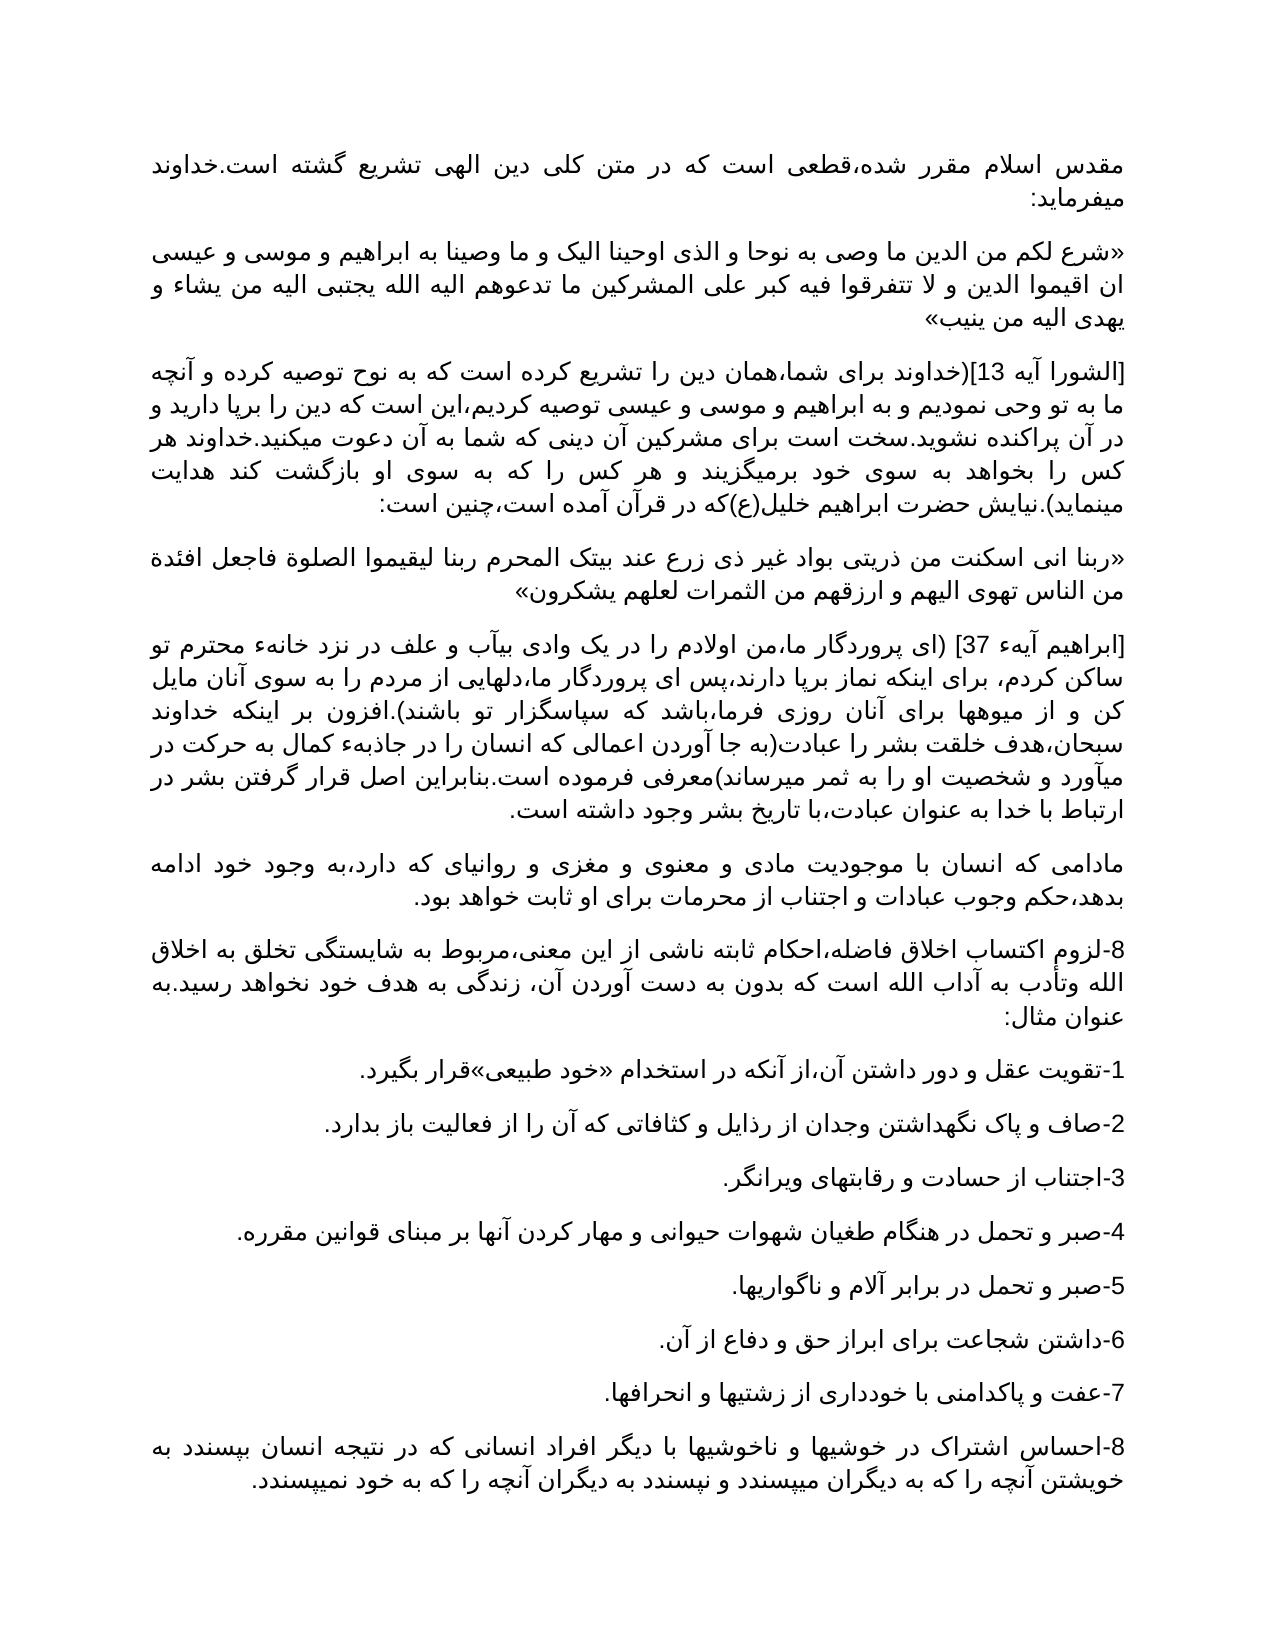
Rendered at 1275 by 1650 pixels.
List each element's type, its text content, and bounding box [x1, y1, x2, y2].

text 7-عفت و پاکدامنی با خودداری از زشتیها و انحرافها. [150, 1378, 1125, 1407]
text 8-لزوم اکتساب اخلاق فاضله،احکام ثابته ناشی از این معنی،مربوط به شایستگی تخلق به اخلاق الله وتأدب به آداب الله است که بدون به دست آوردن آن، زندگی به هدف خود نخواهد رسید.به عنوان مثال: [150, 935, 1125, 1030]
text [ابراهیم آیهء 37] (ای پروردگار ما،من اولادم را در یک وادی بی‏آب و علف‏ در نزد خانهء محترم تو ساکن کردم، برای اینکه نماز برپا دارند،پس ای پروردگار ما،دلهایی‏ از مردم را به سوی آنان مایل کن و از میوه‏ها برای آنان‏ روزی فرما،باشد که سپاسگزار تو باشند).افزون بر اینکه‏ خداوند سبحان،هدف خلقت بشر را عبادت(به جا آوردن اعمالی که انسان را در جاذبهء کمال به حرکت در می‏آورد و شخصیت او را به ثمر می‏رساند)معرفی‏ فرموده است.بنابراین اصل قرار گرفتن بشر در ارتباط با خدا به عنوان عبادت،با تاریخ بشر وجود داشته است. [150, 629, 1125, 823]
text 3-اجتناب از حسادت و رقابتهای ویرانگر. [150, 1163, 1125, 1192]
text 4-صبر و تحمل در هنگام طغیان شهوات حیوانی و مهار کردن آنها بر مبنای قوانین مقرره. [150, 1217, 1125, 1246]
text [الشورا آیه 13](خداوند برای شما،همان‏ دین را تشریع کرده است که به نوح توصیه کرده و آنچه‏ ما به تو وحی نمودیم و به ابراهیم و موسی و عیسی‏ توصیه کردیم،این است که دین را برپا دارید و در آن‏ پراکنده نشوید.سخت است برای مشرکین آن دینی که‏ شما به آن دعوت می‏کنید.خداوند هر کس را بخواهد به سوی خود برمی‏گزیند و هر کس را که به سوی او بازگشت کند هدایت می‏نماید).نیایش حضرت ابراهیم‏ خلیل(ع)که در قرآن آمده است،چنین است: [150, 357, 1125, 518]
text 6-داشتن شجاعت برای ابراز حق و دفاع از آن. [150, 1324, 1125, 1353]
text «شرع لکم من الدین ما وصی به نوحا و الذی اوحینا الیک و ما وصینا به ابراهیم و موسی و عیسی ان‏ اقیموا الدین و لا تتفرقوا فیه کبر علی المشرکین‏ ما تدعوهم الیه الله یجتبی الیه من یشاء و یهدی الیه‏ من ینیب» [150, 237, 1125, 332]
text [150, 150, 1125, 212]
text 5-صبر و تحمل در برابر آلام و ناگواریها. [150, 1271, 1125, 1299]
text مادامی که انسان با موجودیت مادی و معنوی و مغزی و روانی‏ای که دارد،به وجود خود ادامه‏ بدهد،حکم وجوب عبادات و اجتناب از محرمات برای‏ او ثابت خواهد بود. [150, 848, 1125, 910]
text «ربنا انی‏ اسکنت من ذریتی بواد غیر ذی زرع عند بیتک المحرم‏ ربنا لیقیموا الصلوة فاجعل افئدة من الناس تهوی الیهم‏ و ارزقهم من الثمرات لعلهم یشکرون» [150, 543, 1125, 604]
text 1-تقویت عقل و دور داشتن آن،از آنکه در استخدام‏ «خود طبیعی»قرار بگیرد. [150, 1055, 1125, 1084]
text 2-صاف و پاک نگهداشتن وجدان از رذایل و کثافاتی که آن را از فعالیت باز بدارد. [150, 1109, 1125, 1138]
text 8-احساس اشتراک در خوشیها و ناخوشیها با دیگر افراد انسانی که در نتیجه انسان بپسندد به‏ خویشتن آنچه را که به دیگران می‏پسندد و نپسندد به دیگران آنچه را که به خود نمی‏پسندد. [150, 1432, 1125, 1494]
